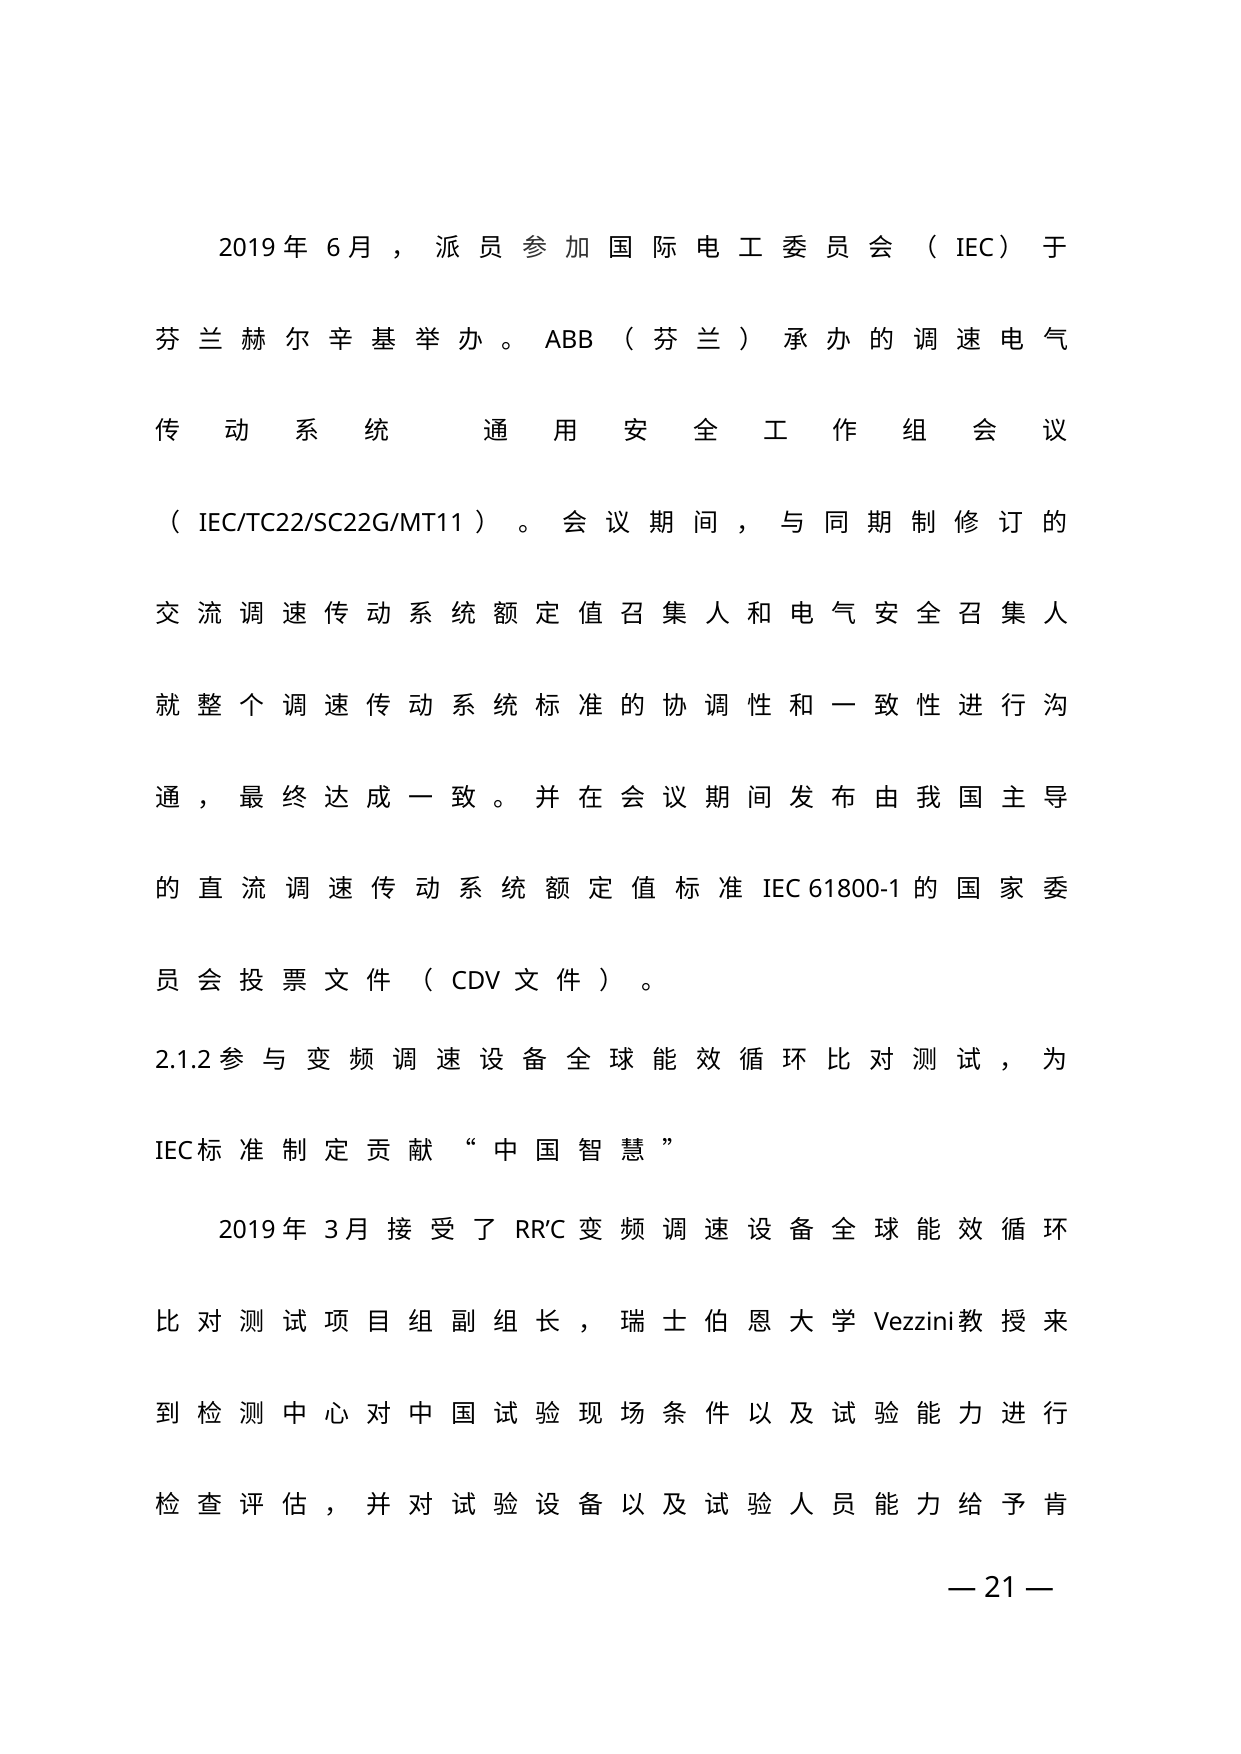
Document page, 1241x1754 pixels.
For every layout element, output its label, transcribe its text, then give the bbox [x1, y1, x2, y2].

text 2.1.2参与变频调速设备全球能效循环比对测试，为IEC标准制定贡献“中国智慧” [155, 1027, 1085, 1179]
text 2019年6月，派员参加国际电工委员会（IEC）于芬兰赫尔辛基举办。ABB（芬兰）承办的调速电气传动系统 通用安全工作组会议（IEC/TC22/SC22G/MT11）。会议期间，与同期制修订的交流调速传动系统额定值召集人和电气安全召集人就整个调速传动系统标准的协调性和一致性进行沟通，最终达成一致。并在会议期间发布由我国主导的直流调速传动系统额定值标准IEC 61800-1的国家委员会投票文件（CDV文件）。 [155, 215, 1085, 1009]
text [155, 1198, 1085, 1533]
